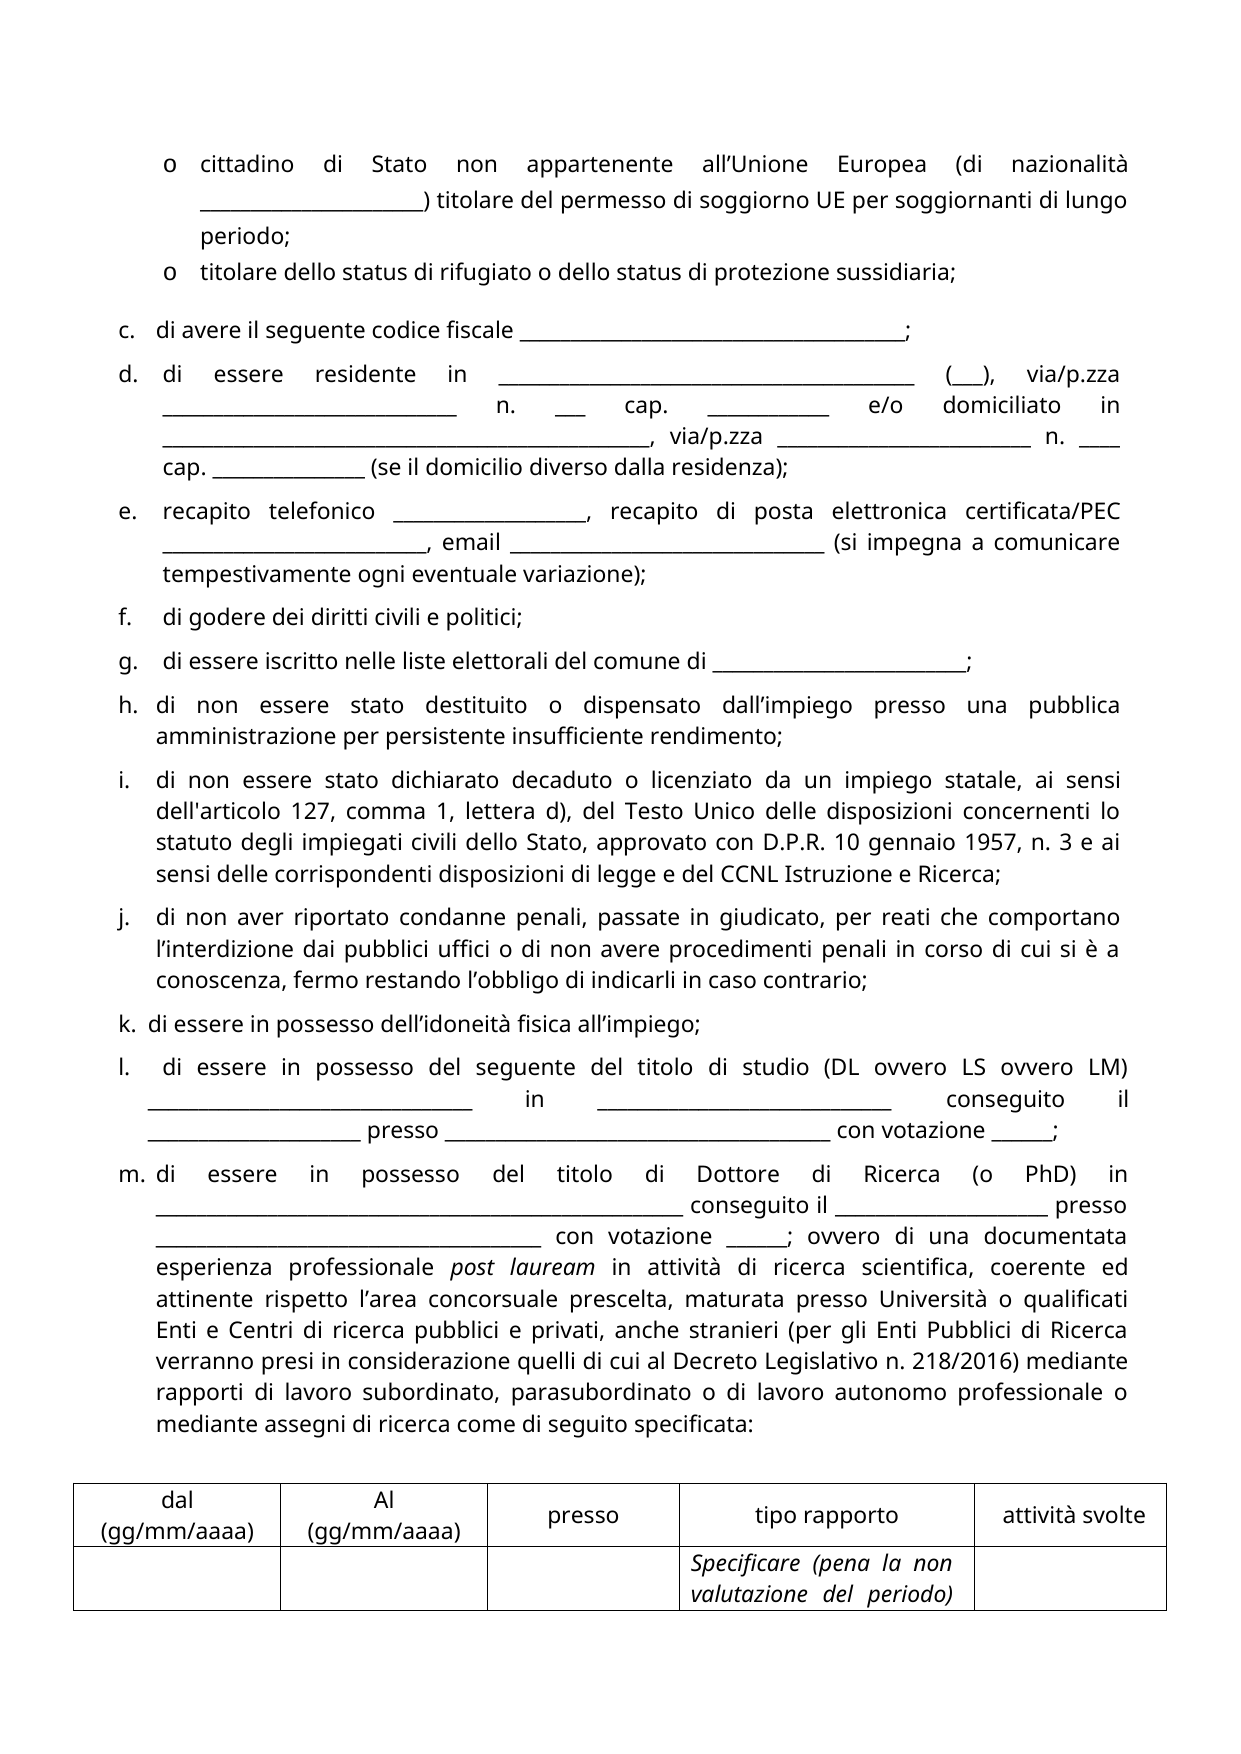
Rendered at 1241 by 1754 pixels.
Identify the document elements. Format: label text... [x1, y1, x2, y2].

list di essere iscritto nelle liste elettorali del comune di _________________________; [118, 645, 1122, 676]
list di non essere stato destituito o dispensato dall’impiego presso una pubblica amministrazione per persistente insufficiente rendimento; [118, 689, 1122, 751]
list cittadino di Stato non appartenente all’Unione Europea (di nazionalità ______________________) titolare del permesso di soggiorno UE per soggiornanti di lungo periodo; [162, 148, 1129, 251]
list di essere in possesso del seguente del titolo di studio (DL ovvero LS ovvero LM) ________________________________ in _____________________________ conseguito il _____________________ presso ______________________________________ con votazione ______; [118, 1051, 1129, 1145]
list di essere in possesso del titolo di Dottore di Ricerca (o PhD) in ____________________________________________________ conseguito il _____________________ presso ______________________________________ con votazione ______; ovvero di una documentata esperienza professionale post lauream in attività di ricerca scientifica, coerente ed attinente rispetto l’area concorsuale prescelta, maturata presso Università o qualificati Enti e Centri di ricerca pubblici e privati, anche stranieri (per gli Enti Pubblici di Ricerca verranno presi in considerazione quelli di cui al Decreto Legislativo n. 218/2016) mediante rapporti di lavoro subordinato, parasubordinato o di lavoro autonomo professionale o mediante assegni di ricerca come di seguito specificata: [118, 1157, 1129, 1439]
list di non essere stato dichiarato decaduto o licenziato da un impiego statale, ai sensi dell'articolo 127, comma 1, lettera d), del Testo Unico delle disposizioni concernenti lo statuto degli impiegati civili dello Stato, approvato con D.P.R. 10 gennaio 1957, n. 3 e ai sensi delle corrispondenti disposizioni di legge e del CCNL Istruzione e Ricerca; [118, 764, 1122, 889]
list di godere dei diritti civili e politici; [118, 601, 1122, 632]
table_header Al (gg/mm/aaaa) [281, 1484, 487, 1546]
list di essere in possesso dell’idoneità fisica all’impiego; [118, 1007, 1129, 1039]
list di avere il seguente codice fiscale ______________________________________; [118, 314, 1122, 345]
table_cell [281, 1547, 487, 1609]
table_cell [74, 1547, 280, 1609]
list di essere residente in _________________________________________ (___), via/p.zza _____________________________ n. ___ cap. ____________ e/o domiciliato in ________________________________________________, via/p.zza _________________________ n. ____ cap. _______________ (se il domicilio diverso dalla residenza); [118, 357, 1122, 482]
list titolare dello status di rifugiato o dello status di protezione sussidiaria; [162, 256, 1129, 288]
table_cell [975, 1547, 1166, 1609]
table_header presso [488, 1484, 679, 1546]
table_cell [680, 1547, 974, 1609]
list di non aver riportato condanne penali, passate in giudicato, per reati che comportano l’interdizione dai pubblici uffici o di non avere procedimenti penali in corso di cui si è a conoscenza, fermo restando l’obbligo di indicarli in caso contrario; [118, 901, 1122, 995]
list recapito telefonico ___________________, recapito di posta elettronica certificata/PEC __________________________, email _______________________________ (si impegna a comunicare tempestivamente ogni eventuale variazione); [118, 495, 1122, 589]
table_header dal (gg/mm/aaaa) [74, 1484, 280, 1546]
table_header attività svolte [975, 1484, 1166, 1546]
table_header tipo rapporto [680, 1484, 974, 1546]
table_cell [488, 1547, 679, 1609]
